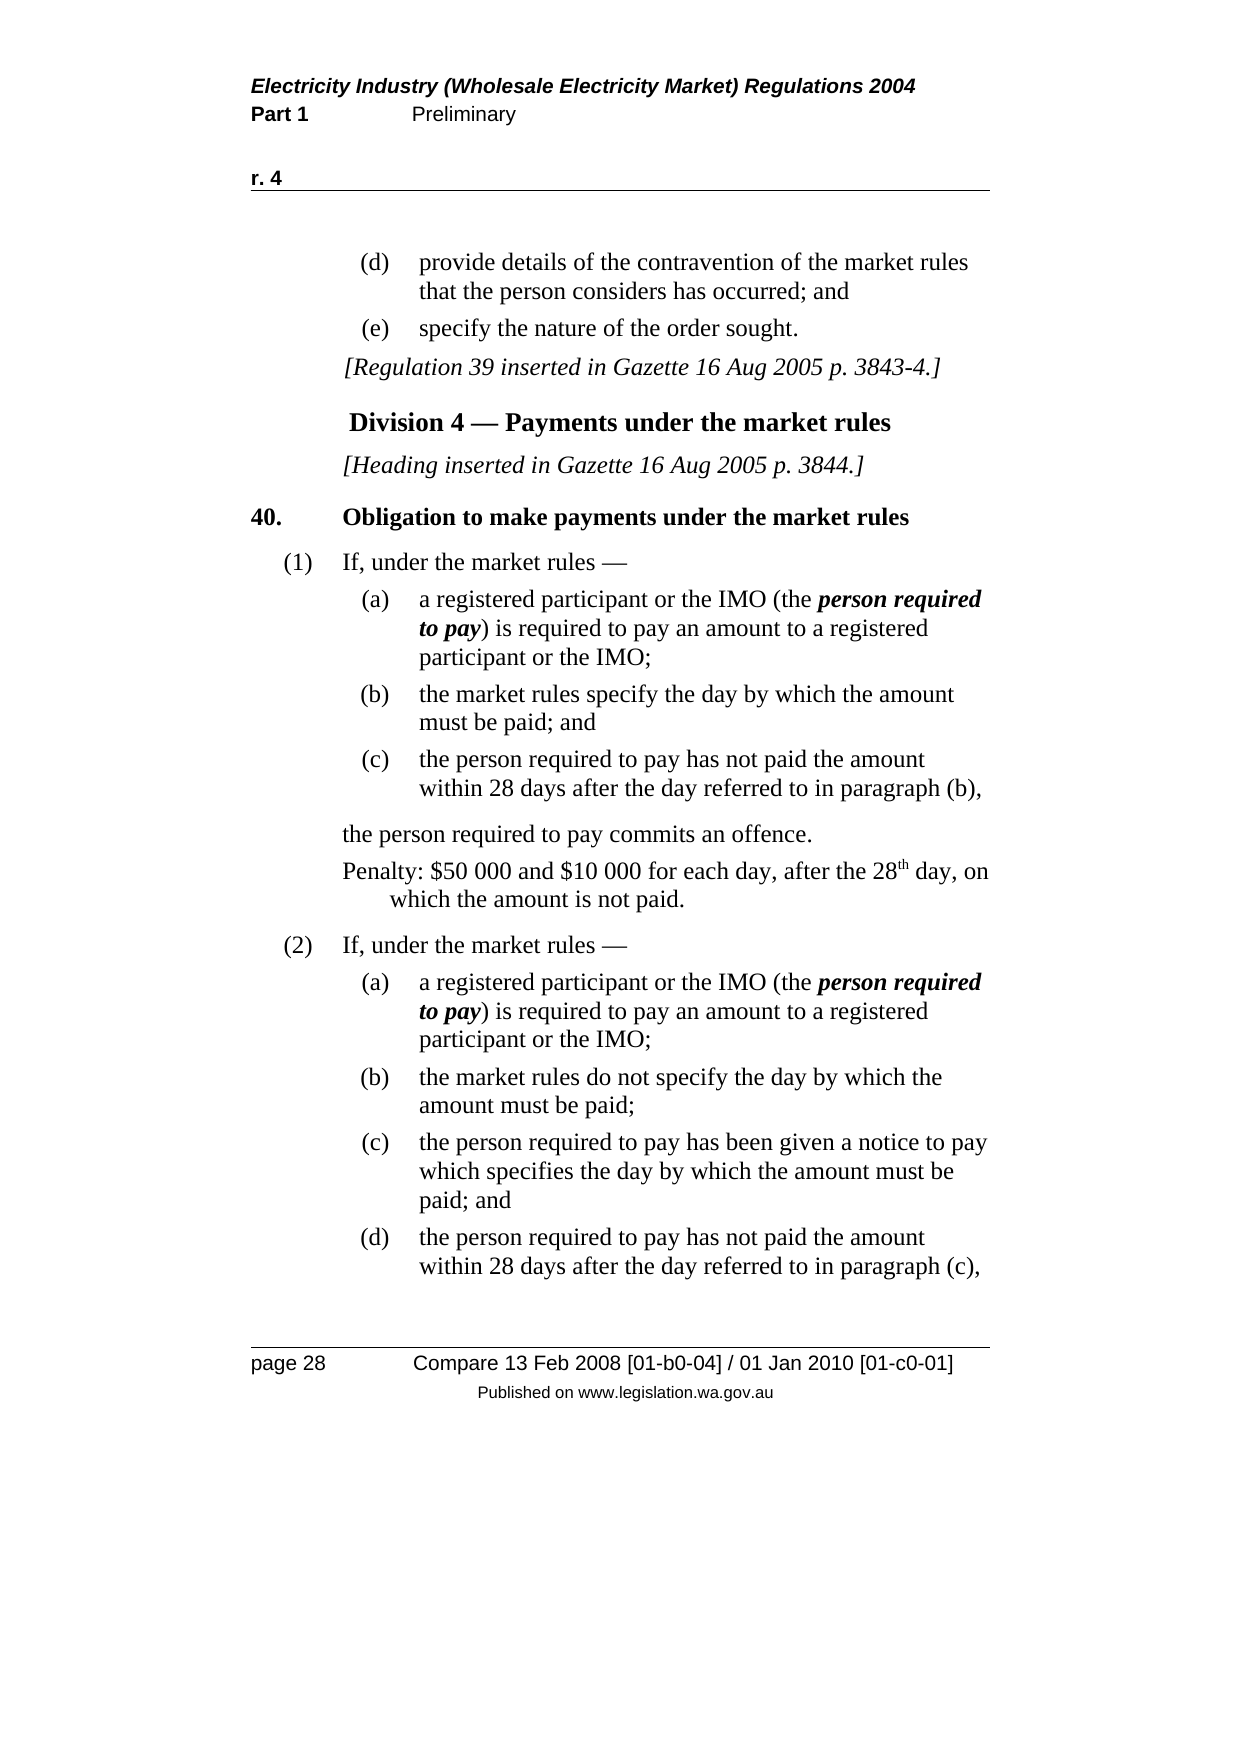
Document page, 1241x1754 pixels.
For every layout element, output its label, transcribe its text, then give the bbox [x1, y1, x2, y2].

text (e) specify the nature of the order sought. [251, 313, 990, 342]
text the person required to pay commits an offence. [251, 819, 990, 847]
text (d) the person required to pay has not paid the amount within 28 days after the day referred to in paragraph (c), [251, 1222, 990, 1279]
text (d) provide details of the contravention of the market rules that the person considers has occurred; and [251, 247, 990, 305]
text Penalty: $50 000 and $10 000 for each day, after the 28th day, on which the amount is not paid. [251, 856, 990, 913]
subtitle 40. Obligation to make payments under the market rules [251, 502, 990, 530]
text (b) the market rules do not specify the day by which the amount must be paid; [251, 1062, 990, 1119]
text (b) the market rules specify the day by which the amount must be paid; and [251, 679, 990, 736]
subtitle [Heading inserted in Gazette 16 Aug 2005 p. 3844.] [251, 450, 990, 479]
text (c) the person required to pay has been given a notice to pay which specifies the day by which the amount must be paid; and [251, 1127, 990, 1214]
text (a) a registered participant or the IMO (the person required to pay) is required to pay an amount to a registered participant or the IMO; [251, 584, 990, 670]
text (2) If, under the market rules — [251, 930, 990, 959]
text (1) If, under the market rules — [251, 547, 990, 576]
text [Regulation 39 inserted in Gazette 16 Aug 2005 p. 3843-4.] [251, 352, 990, 381]
text (a) a registered participant or the IMO (the person required to pay) is required to pay an amount to a registered participant or the IMO; [251, 967, 990, 1053]
text (c) the person required to pay has not paid the amount within 28 days after the day referred to in paragraph (b), [251, 744, 990, 802]
subtitle Division 4 — Payments under the market rules [251, 406, 990, 437]
